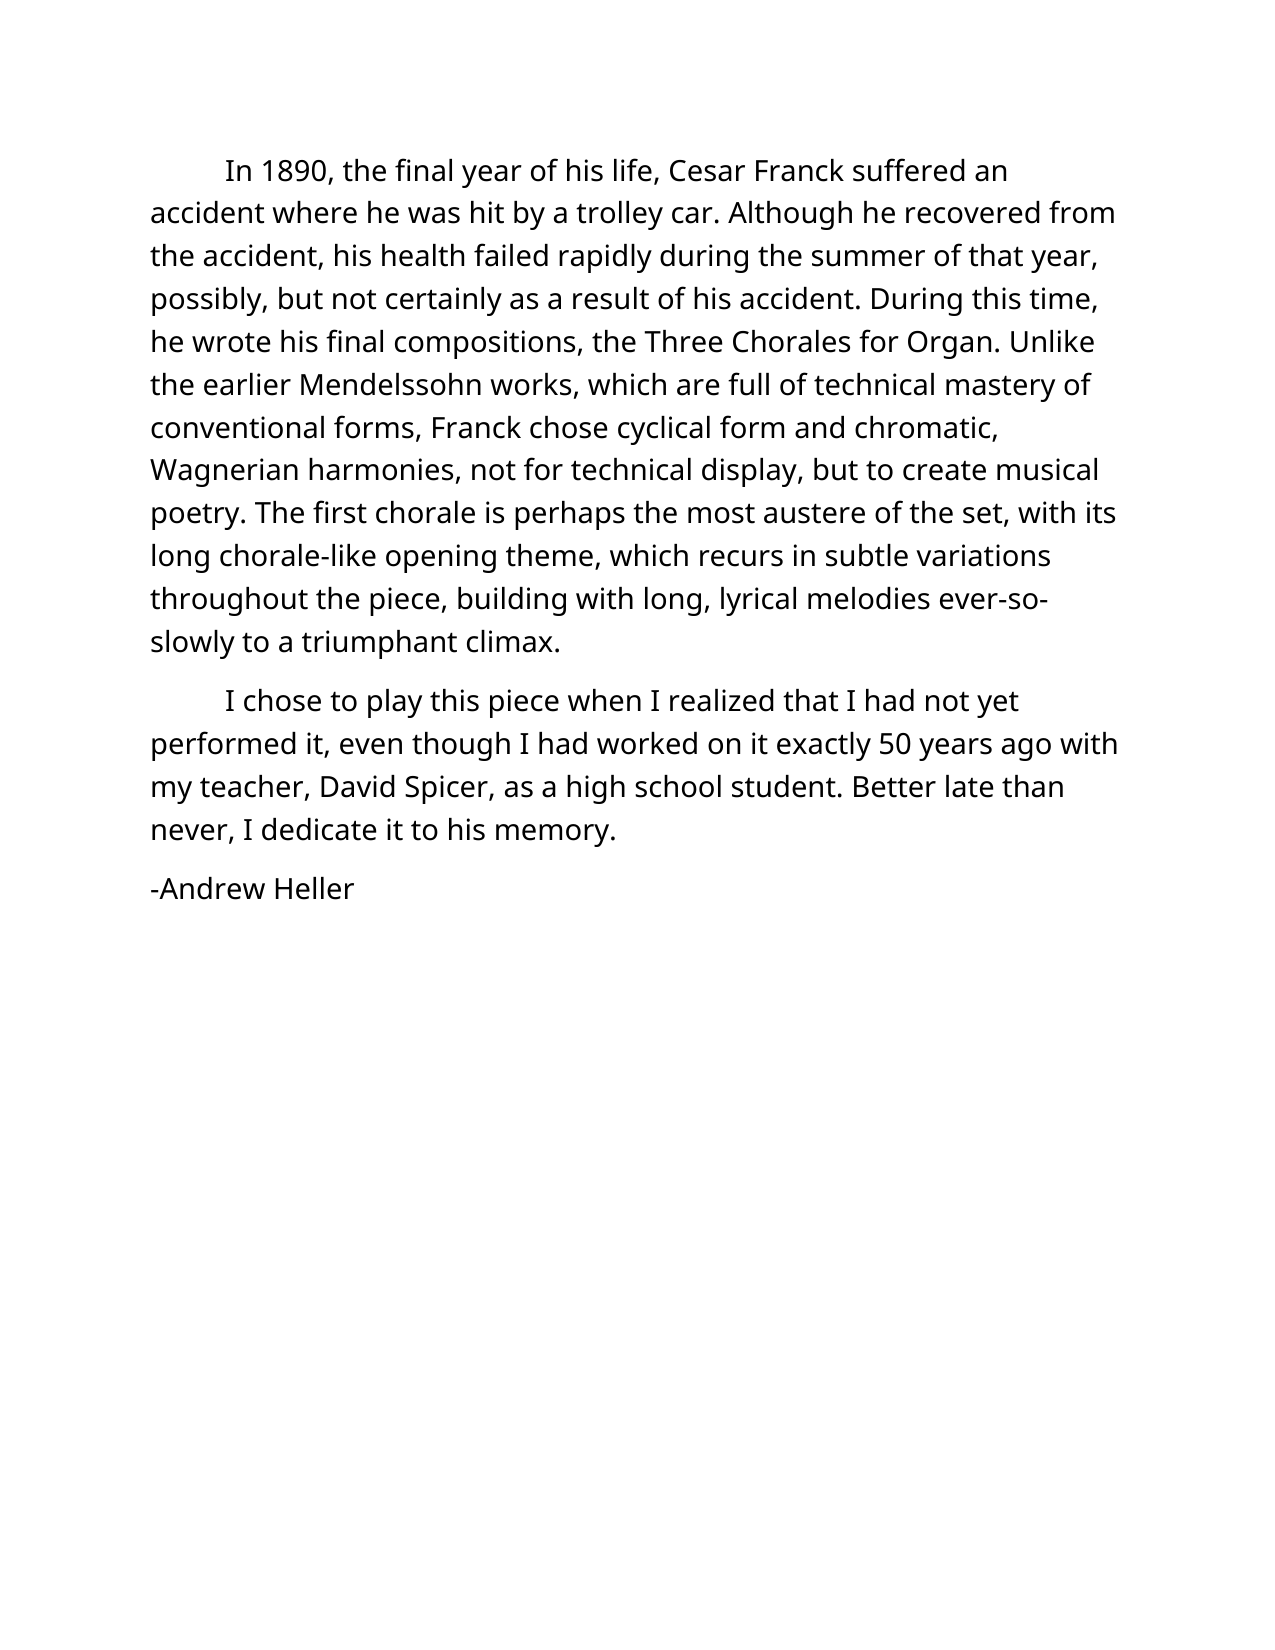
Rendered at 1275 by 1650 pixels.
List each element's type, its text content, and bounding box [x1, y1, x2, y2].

text -Andrew Heller [150, 868, 1125, 908]
text In 1890, the final year of his life, Cesar Franck suffered an accident where he was hit by a trolley car. Although he recovered from the accident, his health failed rapidly during the summer of that year, possibly, but not certainly as a result of his accident. During this time, he wrote his final compositions, the Three Chorales for Organ. Unlike the earlier Mendelssohn works, which are full of technical mastery of conventional forms, Franck chose cyclical form and chromatic, Wagnerian harmonies, not for technical display, but to create musical poetry. The first chorale is perhaps the most austere of the set, with its long chorale-like opening theme, which recurs in subtle variations throughout the piece, building with long, lyrical melodies ever-so-slowly to a triumphant climax. [150, 150, 1125, 661]
text I chose to play this piece when I realized that I had not yet performed it, even though I had worked on it exactly 50 years ago with my teacher, David Spicer, as a high school student. Better late than never, I dedicate it to his memory. [150, 680, 1125, 848]
